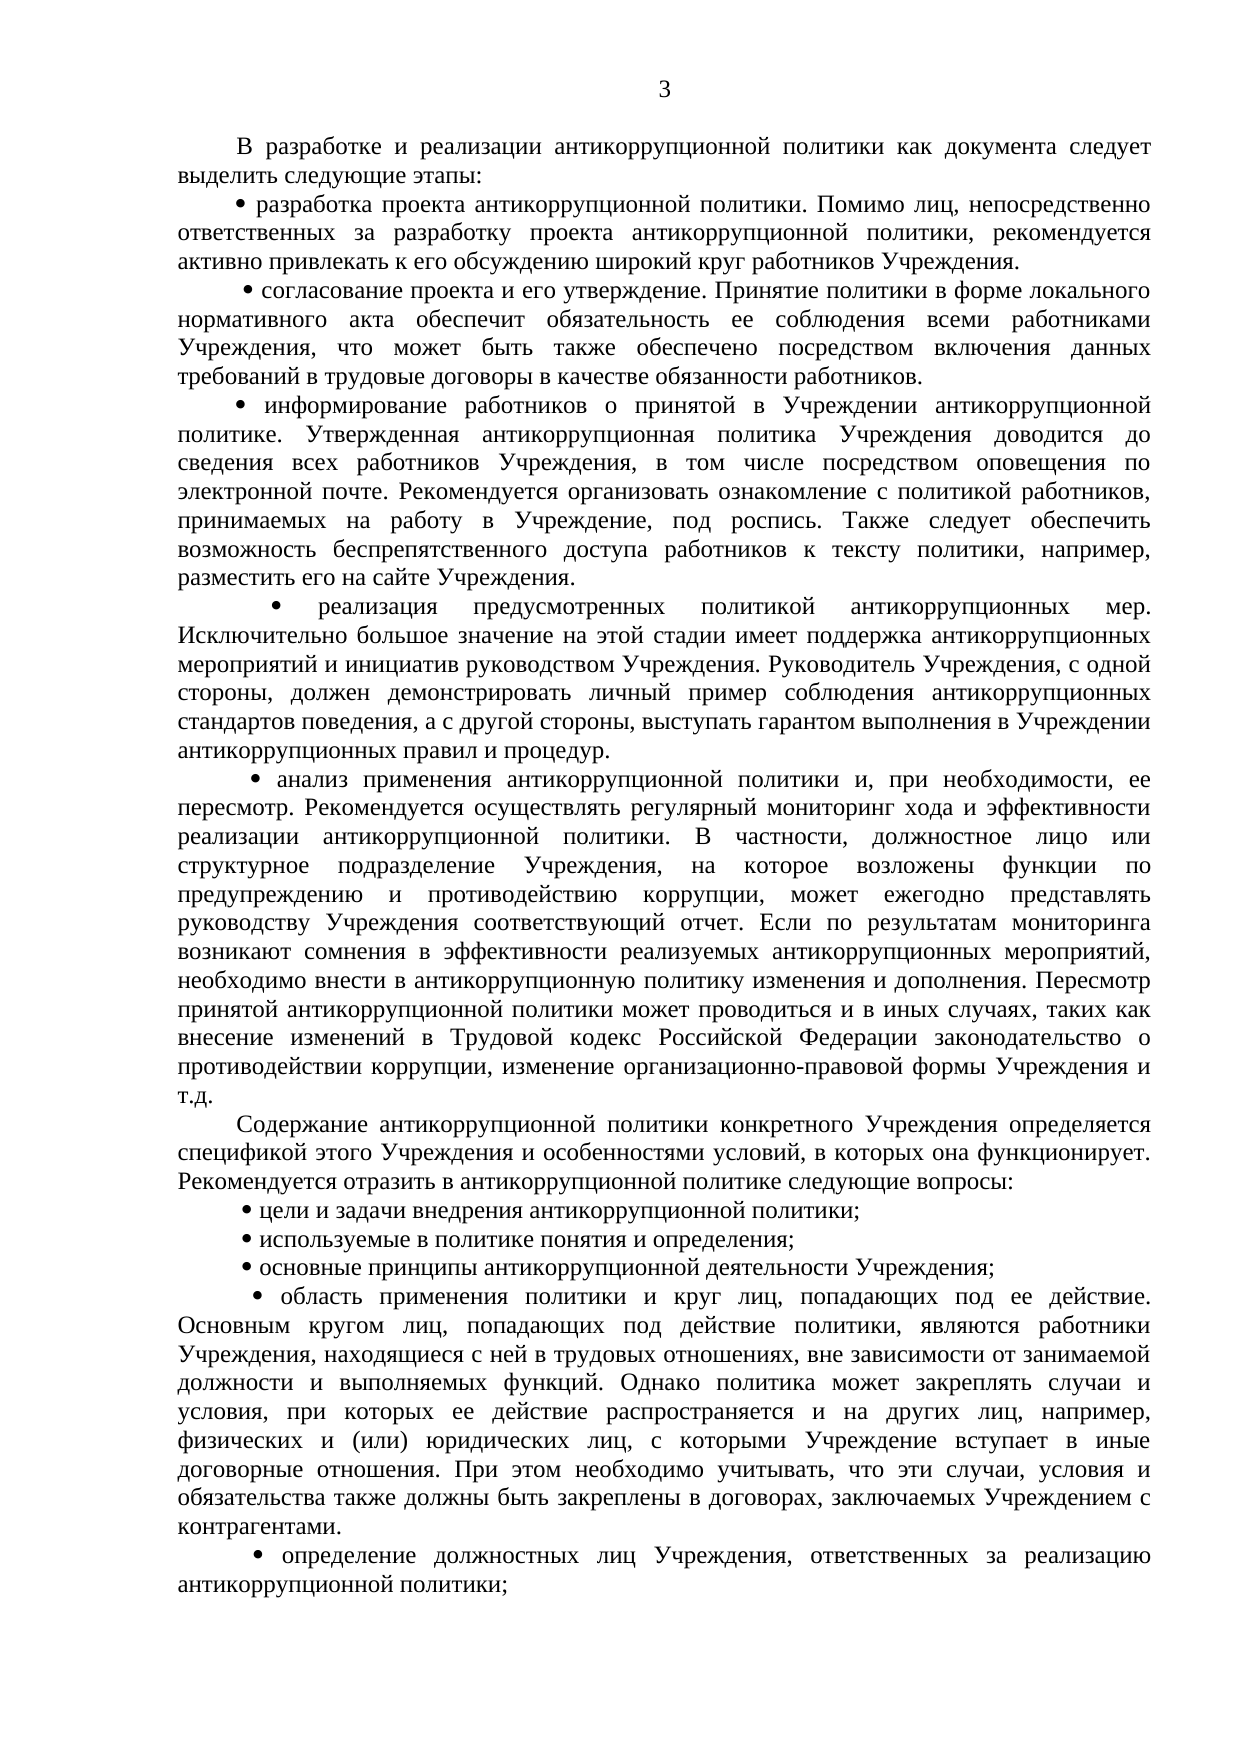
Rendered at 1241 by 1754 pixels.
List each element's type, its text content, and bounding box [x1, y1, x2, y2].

text разработка проекта антикоррупционной политики. Помимо лиц, непосредственно ответственных за разработку проекта антикоррупционной политики, рекомендуется активно привлекать к его обсуждению широкий круг работников Учреждения. [177, 189, 1152, 275]
text анализ применения антикоррупционной политики и, при необходимости, ее пересмотр. Рекомендуется осуществлять регулярный мониторинг хода и эффективности реализации антикоррупционной политики. В частности, должностное лицо или структурное подразделение Учреждения, на которое возложены функции по предупреждению и противодействию коррупции, может ежегодно представлять руководству Учреждения соответствующий отчет. Если по результатам мониторинга возникают сомнения в эффективности реализуемых антикоррупционных мероприятий, необходимо внести в антикоррупционную политику изменения и дополнения. Пересмотр принятой антикоррупционной политики может проводиться и в иных случаях, таких как внесение изменений в Трудовой кодекс Российской Федерации законодательство о противодействии коррупции, изменение организационно-правовой формы Учреждения и т.д. [177, 764, 1152, 1109]
text цели и задачи внедрения антикоррупционной политики; [177, 1195, 1152, 1224]
text информирование работников о принятой в Учреждении антикоррупционной политике. Утвержденная антикоррупционная политика Учреждения доводится до сведения всех работников Учреждения, в том числе посредством оповещения по электронной почте. Рекомендуется организовать ознакомление с политикой работников, принимаемых на работу в Учреждение, под роспись. Также следует обеспечить возможность беспрепятственного доступа работников к тексту политики, например, разместить его на сайте Учреждения. [177, 390, 1152, 591]
text реализация предусмотренных политикой антикоррупционных мер. Исключительно большое значение на этой стадии имеет поддержка антикоррупционных мероприятий и инициатив руководством Учреждения. Руководитель Учреждения, с одной стороны, должен демонстрировать личный пример соблюдения антикоррупционных стандартов поведения, а с другой стороны, выступать гарантом выполнения в Учреждении антикоррупционных правил и процедур. [177, 591, 1152, 764]
text основные принципы антикоррупционной деятельности Учреждения; [177, 1252, 1152, 1281]
text определение должностных лиц Учреждения, ответственных за реализацию антикоррупционной политики; [177, 1540, 1152, 1597]
text В разработке и реализации антикоррупционной политики как документа следует выделить следующие этапы: [177, 131, 1152, 189]
text область применения политики и круг лиц, попадающих под ее действие. Основным кругом лиц, попадающих под действие политики, являются работники Учреждения, находящиеся с ней в трудовых отношениях, вне зависимости от занимаемой должности и выполняемых функций. Однако политика может закреплять случаи и условия, при которых ее действие распространяется и на других лиц, например, физических и (или) юридических лиц, с которыми Учреждение вступает в иные договорные отношения. При этом необходимо учитывать, что эти случаи, условия и обязательства также должны быть закреплены в договорах, заключаемых Учреждением с контрагентами. [177, 1281, 1152, 1540]
text используемые в политике понятия и определения; [177, 1224, 1152, 1252]
text Содержание антикоррупционной политики конкретного Учреждения определяется спецификой этого Учреждения и особенностями условий, в которых она функционирует. Рекомендуется отразить в антикоррупционной политике следующие вопросы: [177, 1109, 1152, 1195]
text согласование проекта и его утверждение. Принятие политики в форме локального нормативного акта обеспечит обязательность ее соблюдения всеми работниками Учреждения, что может быть также обеспечено посредством включения данных требований в трудовые договоры в качестве обязанности работников. [177, 275, 1152, 390]
